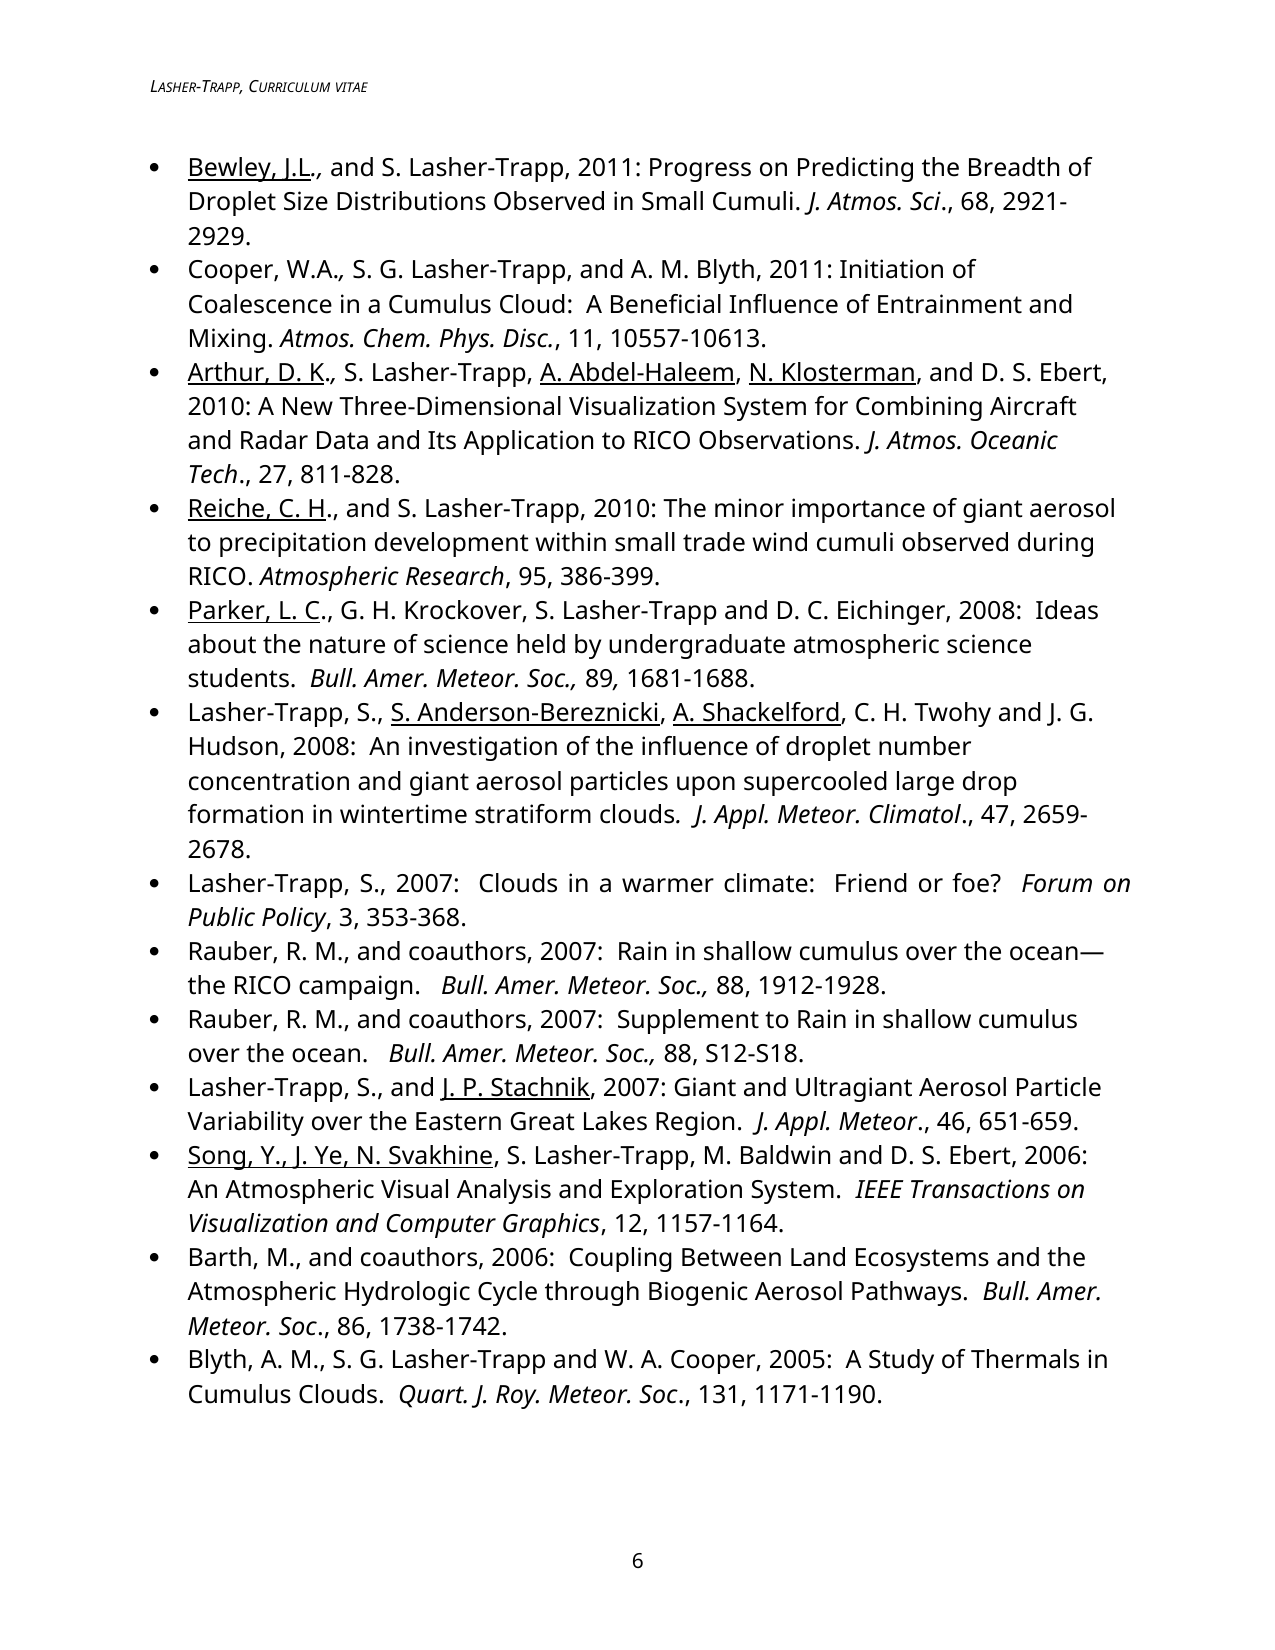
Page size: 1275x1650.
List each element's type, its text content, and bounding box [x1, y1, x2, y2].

list Arthur, D. K., S. Lasher-Trapp, A. Abdel-Haleem, N. Klosterman, and D. S. Ebert, 2010: A New Three-Dimensional Visualization System for Combining Aircraft and Radar Data and Its Application to RICO Observations. J. Atmos. Oceanic Tech., 27, 811-828. [150, 354, 1125, 491]
list Parker, L. C., G. H. Krockover, S. Lasher-Trapp and D. C. Eichinger, 2008: Ideas about the nature of science held by undergraduate atmospheric science students. Bull. Amer. Meteor. Soc., 89, 1681-1688. [150, 593, 1125, 695]
list Song, Y., J. Ye, N. Svakhine, S. Lasher-Trapp, M. Baldwin and D. S. Ebert, 2006: An Atmospheric Visual Analysis and Exploration System. IEEE Transactions on Visualization and Computer Graphics, 12, 1157-1164. [150, 1138, 1125, 1240]
list Cooper, W.A., S. G. Lasher-Trapp, and A. M. Blyth, 2011: Initiation of Coalescence in a Cumulus Cloud: A Beneficial Influence of Entrainment and Mixing. Atmos. Chem. Phys. Disc., 11, 10557-10613. [150, 252, 1125, 354]
list Rauber, R. M., and coauthors, 2007: Rain in shallow cumulus over the ocean—the RICO campaign. Bull. Amer. Meteor. Soc., 88, 1912-1928. [150, 933, 1125, 1002]
list Lasher-Trapp, S., S. Anderson-Bereznicki, A. Shackelford, C. H. Twohy and J. G. Hudson, 2008: An investigation of the influence of droplet number concentration and giant aerosol particles upon supercooled large drop formation in wintertime stratiform clouds. J. Appl. Meteor. Climatol., 47, 2659-2678. [150, 695, 1125, 865]
list Lasher-Trapp, S., 2007: Clouds in a warmer climate: Friend or foe? Forum on Public Policy, 3, 353-368. [150, 865, 1134, 933]
list Barth, M., and coauthors, 2006: Coupling Between Land Ecosystems and the Atmospheric Hydrologic Cycle through Biogenic Aerosol Pathways. Bull. Amer. Meteor. Soc., 86, 1738-1742. [150, 1240, 1125, 1342]
list Reiche, C. H., and S. Lasher-Trapp, 2010: The minor importance of giant aerosol to precipitation development within small trade wind cumuli observed during RICO. Atmospheric Research, 95, 386-399. [150, 491, 1125, 593]
list Rauber, R. M., and coauthors, 2007: Supplement to Rain in shallow cumulus over the ocean. Bull. Amer. Meteor. Soc., 88, S12-S18. [150, 1002, 1125, 1070]
list Lasher-Trapp, S., and J. P. Stachnik, 2007: Giant and Ultragiant Aerosol Particle Variability over the Eastern Great Lakes Region. J. Appl. Meteor., 46, 651-659. [150, 1070, 1125, 1138]
list Bewley, J.L., and S. Lasher-Trapp, 2011: Progress on Predicting the Breadth of Droplet Size Distributions Observed in Small Cumuli. J. Atmos. Sci., 68, 2921-2929. [150, 150, 1125, 252]
list Blyth, A. M., S. G. Lasher-Trapp and W. A. Cooper, 2005: A Study of Thermals in Cumulus Clouds. Quart. J. Roy. Meteor. Soc., 131, 1171-1190. [150, 1342, 1125, 1410]
